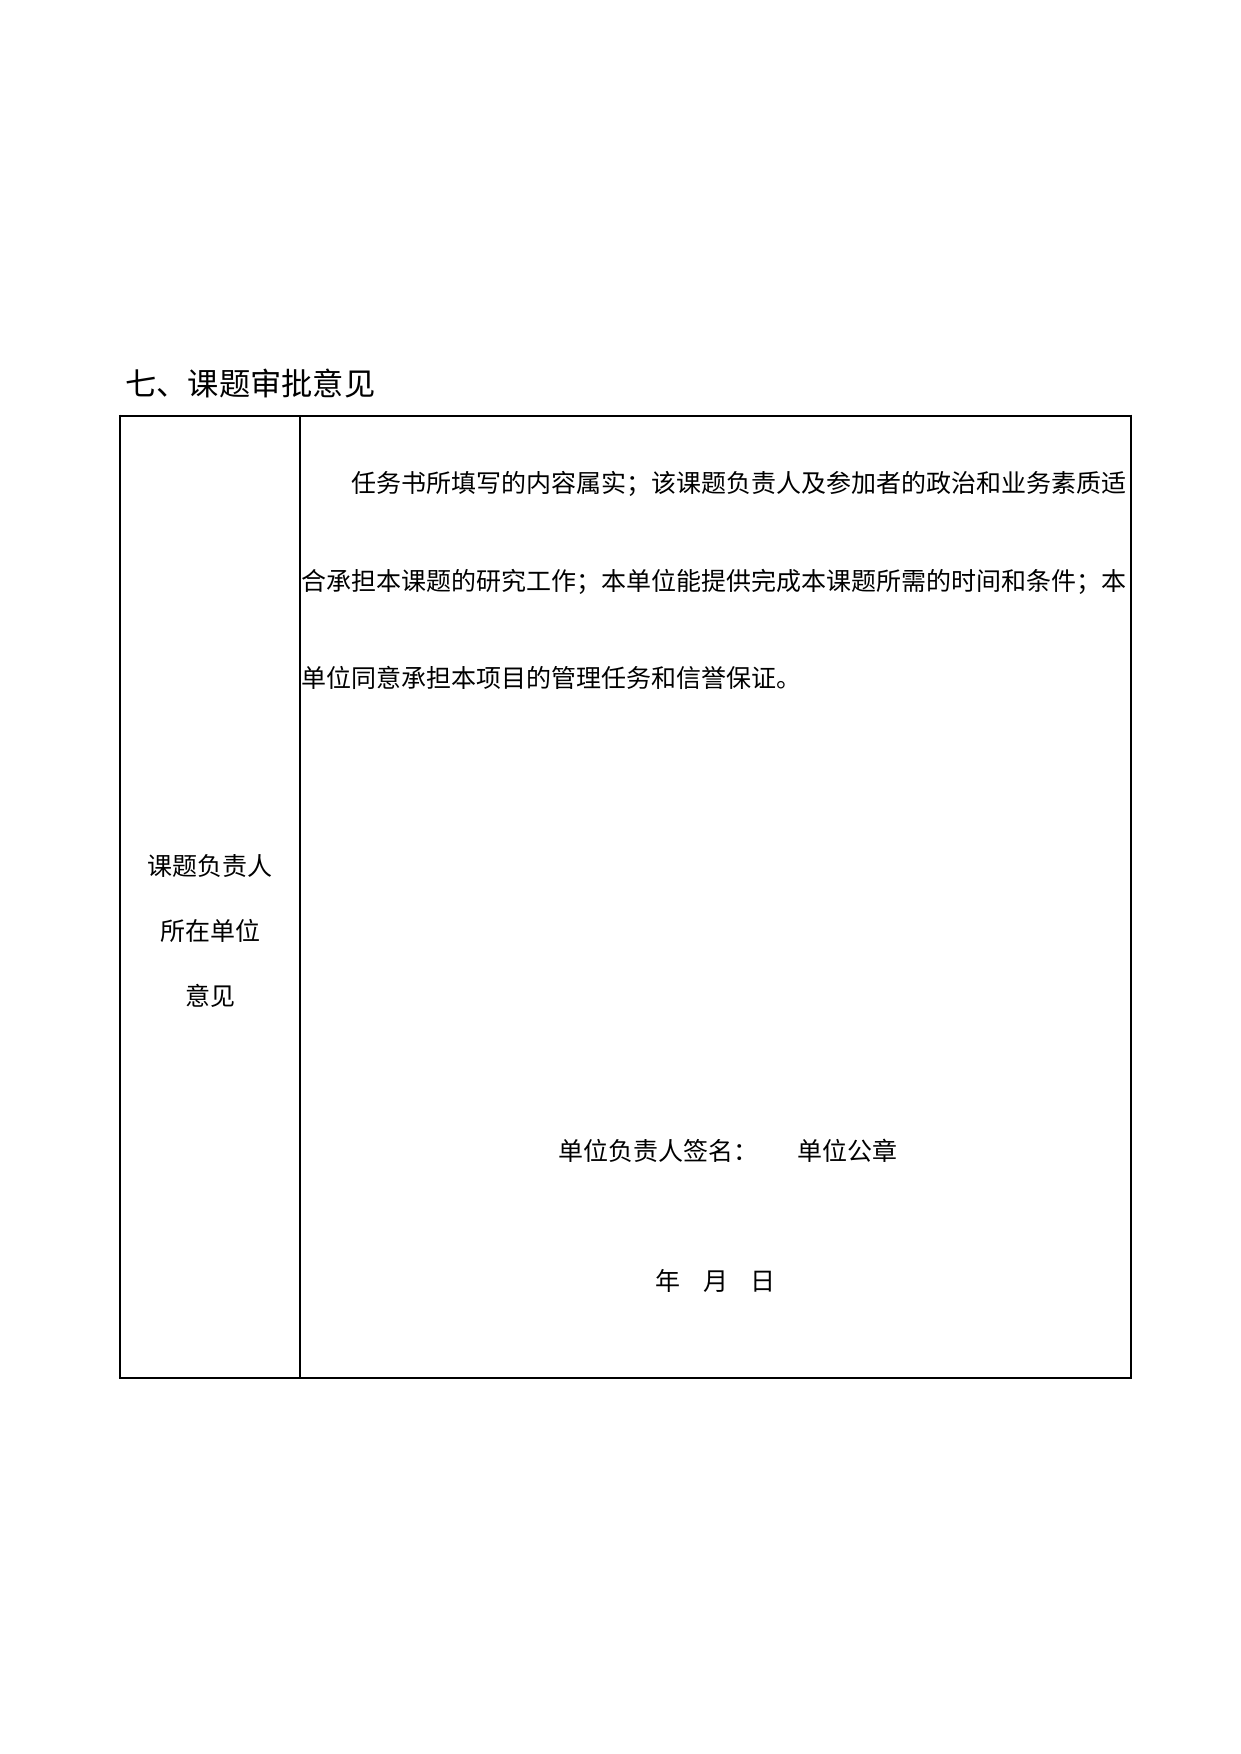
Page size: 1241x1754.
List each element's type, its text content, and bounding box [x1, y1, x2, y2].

list 课题审批意见 [94, 349, 1159, 414]
table_header 课题负责人 所在单位 意见 [121, 417, 299, 1377]
table_header 任务书所填写的内容属实；该课题负责人及参加者的政治和业务素质适合承担本课题的研究工作；本单位能提供完成本课题所需的时间和条件；本单位同意承担本项目的管理任务和信誉保证。 单位负责人签名： 单位公章 年 月 日 [301, 417, 1130, 1377]
